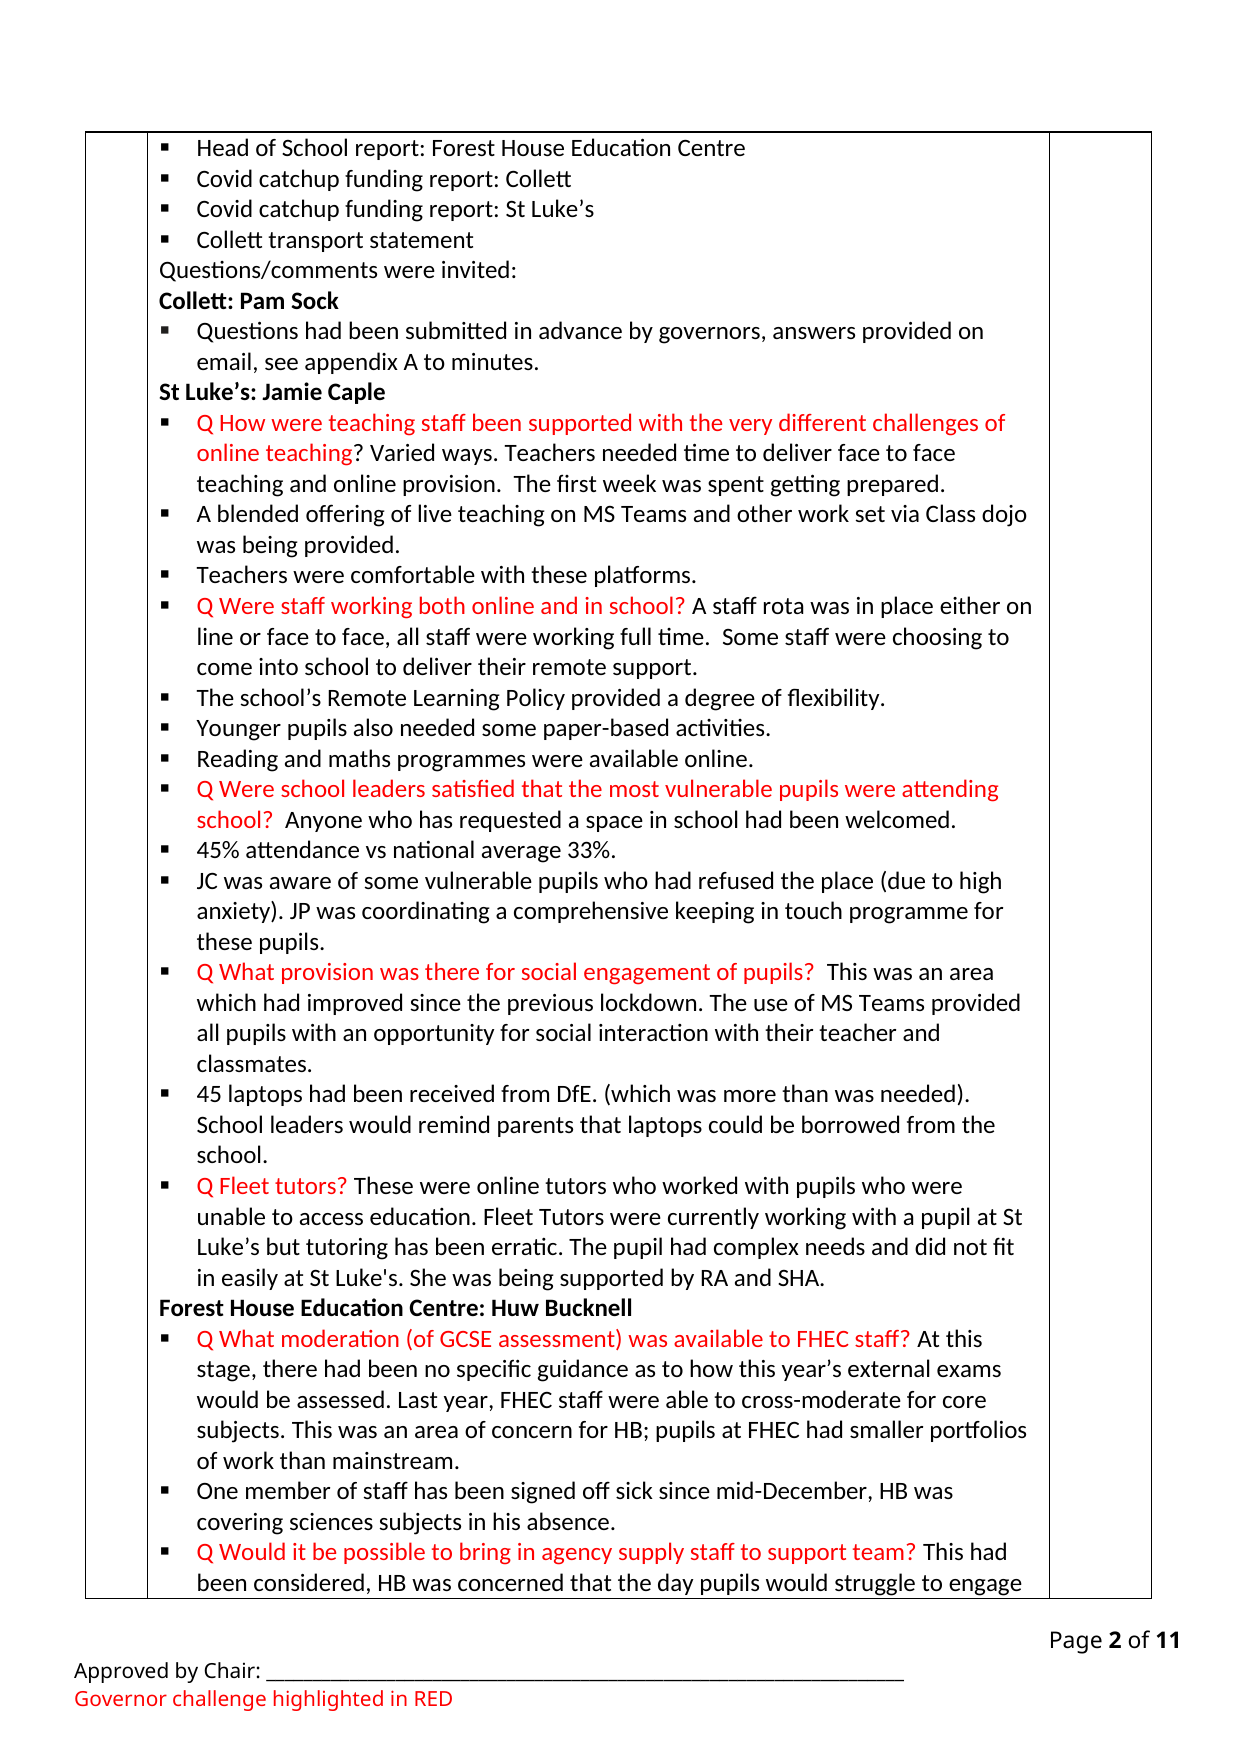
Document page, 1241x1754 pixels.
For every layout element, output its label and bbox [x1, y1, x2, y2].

table_cell [1050, 133, 1151, 1597]
table_cell [86, 133, 147, 1597]
table_cell [148, 133, 1049, 1597]
